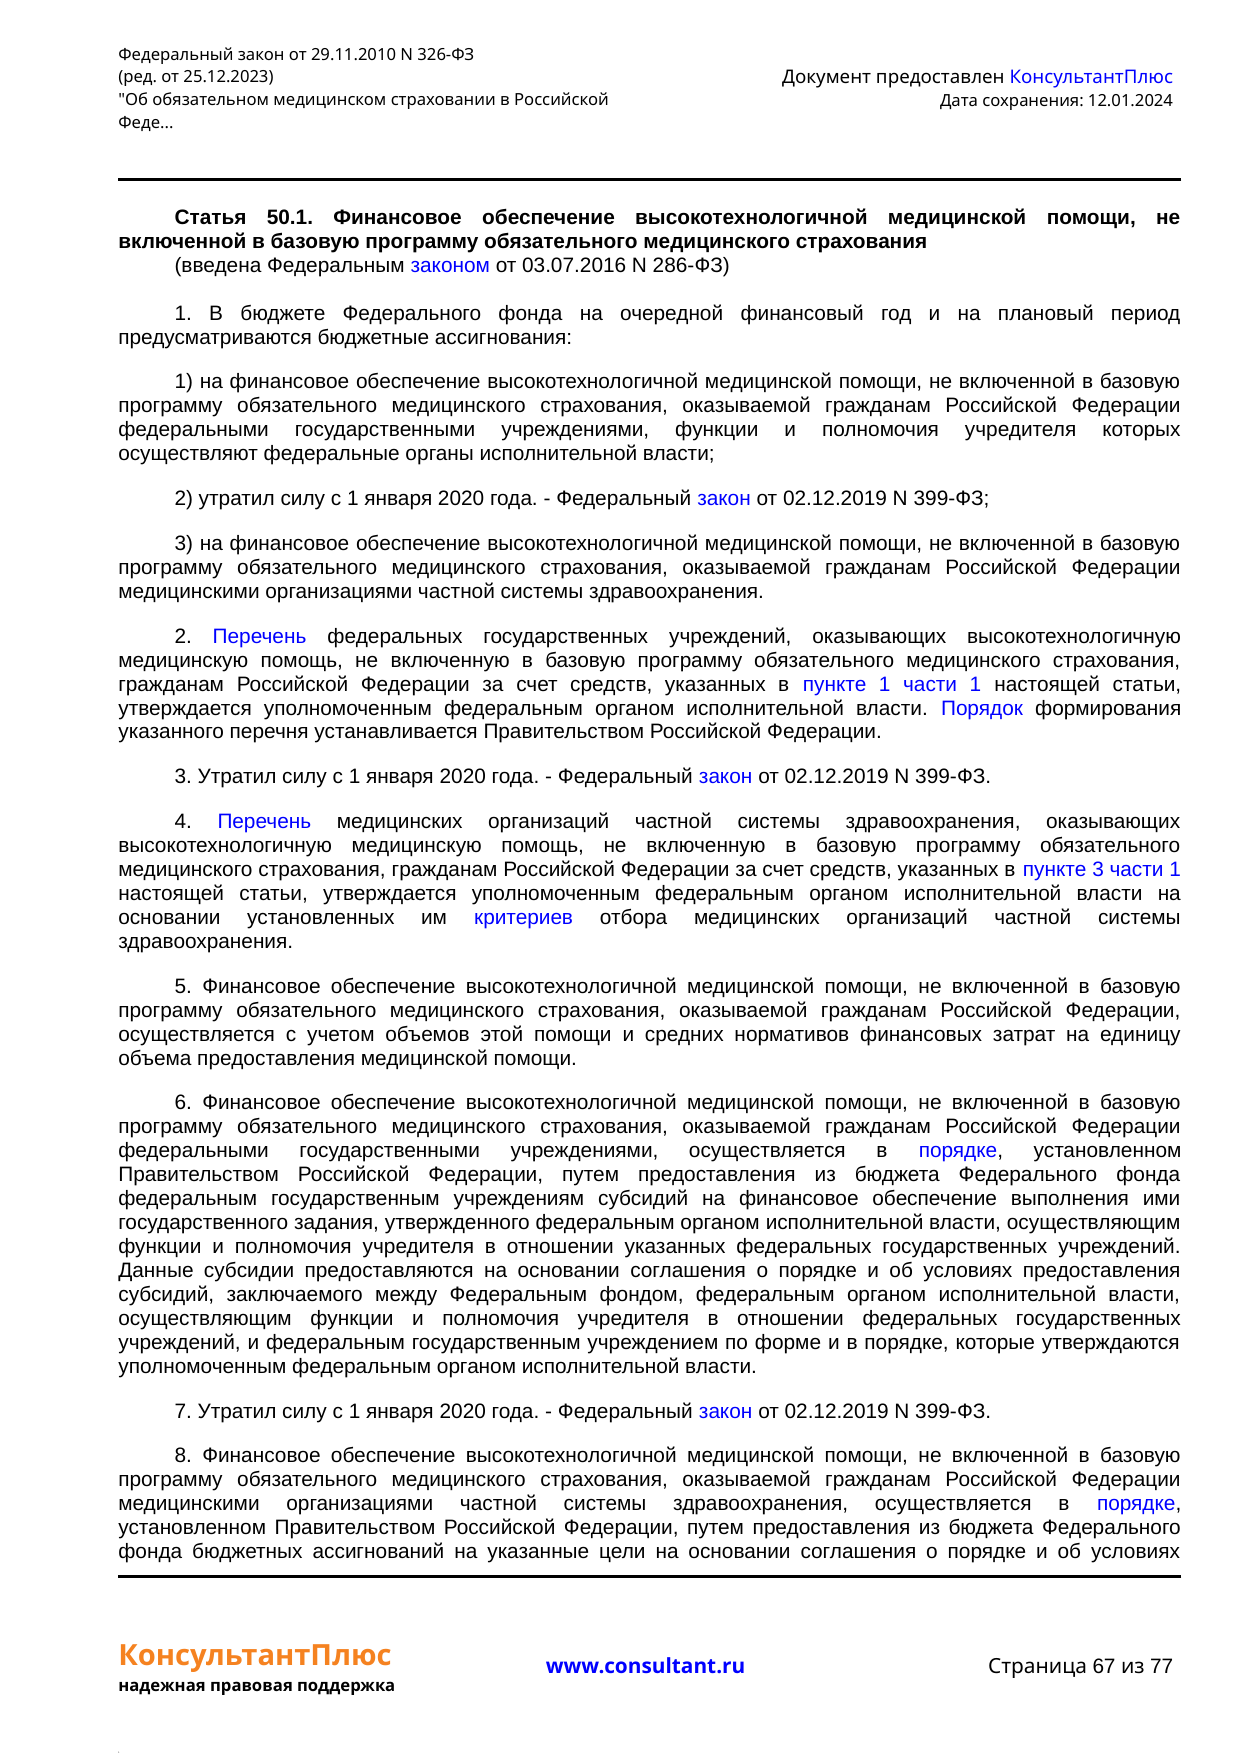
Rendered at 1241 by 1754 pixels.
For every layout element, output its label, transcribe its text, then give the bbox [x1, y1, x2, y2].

text (введена Федеральным законом от 03.07.2016 N 286-ФЗ) [118, 253, 1181, 277]
title Статья 50.1. Финансовое обеспечение высокотехнологичной медицинской помощи, не включенной в базовую программу обязательного медицинского страхования [118, 205, 1181, 253]
text 2) утратил силу с 1 января 2020 года. - Федеральный закон от 02.12.2019 N 399-ФЗ; [118, 486, 1181, 510]
text 1. В бюджете Федерального фонда на очередной финансовый год и на плановый период предусматриваются бюджетные ассигнования: [118, 301, 1181, 348]
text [118, 1443, 1181, 1563]
text 5. Финансовое обеспечение высокотехнологичной медицинской помощи, не включенной в базовую программу обязательного медицинского страхования, оказываемой гражданам Российской Федерации, осуществляется с учетом объемов этой помощи и средних нормативов финансовых затрат на единицу объема предоставления медицинской помощи. [118, 973, 1181, 1069]
text 6. Финансовое обеспечение высокотехнологичной медицинской помощи, не включенной в базовую программу обязательного медицинского страхования, оказываемой гражданам Российской Федерации федеральными государственными учреждениями, осуществляется в порядке, установленном Правительством Российской Федерации, путем предоставления из бюджета Федерального фонда федеральным государственным учреждениям субсидий на финансовое обеспечение выполнения ими государственного задания, утвержденного федеральным органом исполнительной власти, осуществляющим функции и полномочия учредителя в отношении указанных федеральных государственных учреждений. Данные субсидии предоставляются на основании соглашения о порядке и об условиях предоставления субсидий, заключаемого между Федеральным фондом, федеральным органом исполнительной власти, осуществляющим функции и полномочия учредителя в отношении федеральных государственных учреждений, и федеральным государственным учреждением по форме и в порядке, которые утверждаются уполномоченным федеральным органом исполнительной власти. [118, 1090, 1181, 1378]
text 2. Перечень федеральных государственных учреждений, оказывающих высокотехнологичную медицинскую помощь, не включенную в базовую программу обязательного медицинского страхования, гражданам Российской Федерации за счет средств, указанных в пункте 1 части 1 настоящей статьи, утверждается уполномоченным федеральным органом исполнительной власти. Порядок формирования указанного перечня устанавливается Правительством Российской Федерации. [118, 623, 1181, 743]
text 7. Утратил силу с 1 января 2020 года. - Федеральный закон от 02.12.2019 N 399-ФЗ. [118, 1398, 1181, 1422]
text 4. Перечень медицинских организаций частной системы здравоохранения, оказывающих высокотехнологичную медицинскую помощь, не включенную в базовую программу обязательного медицинского страхования, гражданам Российской Федерации за счет средств, указанных в пункте 3 части 1 настоящей статьи, утверждается уполномоченным федеральным органом исполнительной власти на основании установленных им критериев отбора медицинских организаций частной системы здравоохранения. [118, 809, 1181, 953]
text 1) на финансовое обеспечение высокотехнологичной медицинской помощи, не включенной в базовую программу обязательного медицинского страхования, оказываемой гражданам Российской Федерации федеральными государственными учреждениями, функции и полномочия учредителя которых осуществляют федеральные органы исполнительной власти; [118, 369, 1181, 465]
text 3) на финансовое обеспечение высокотехнологичной медицинской помощи, не включенной в базовую программу обязательного медицинского страхования, оказываемой гражданам Российской Федерации медицинскими организациями частной системы здравоохранения. [118, 531, 1181, 603]
text 3. Утратил силу с 1 января 2020 года. - Федеральный закон от 02.12.2019 N 399-ФЗ. [118, 764, 1181, 788]
